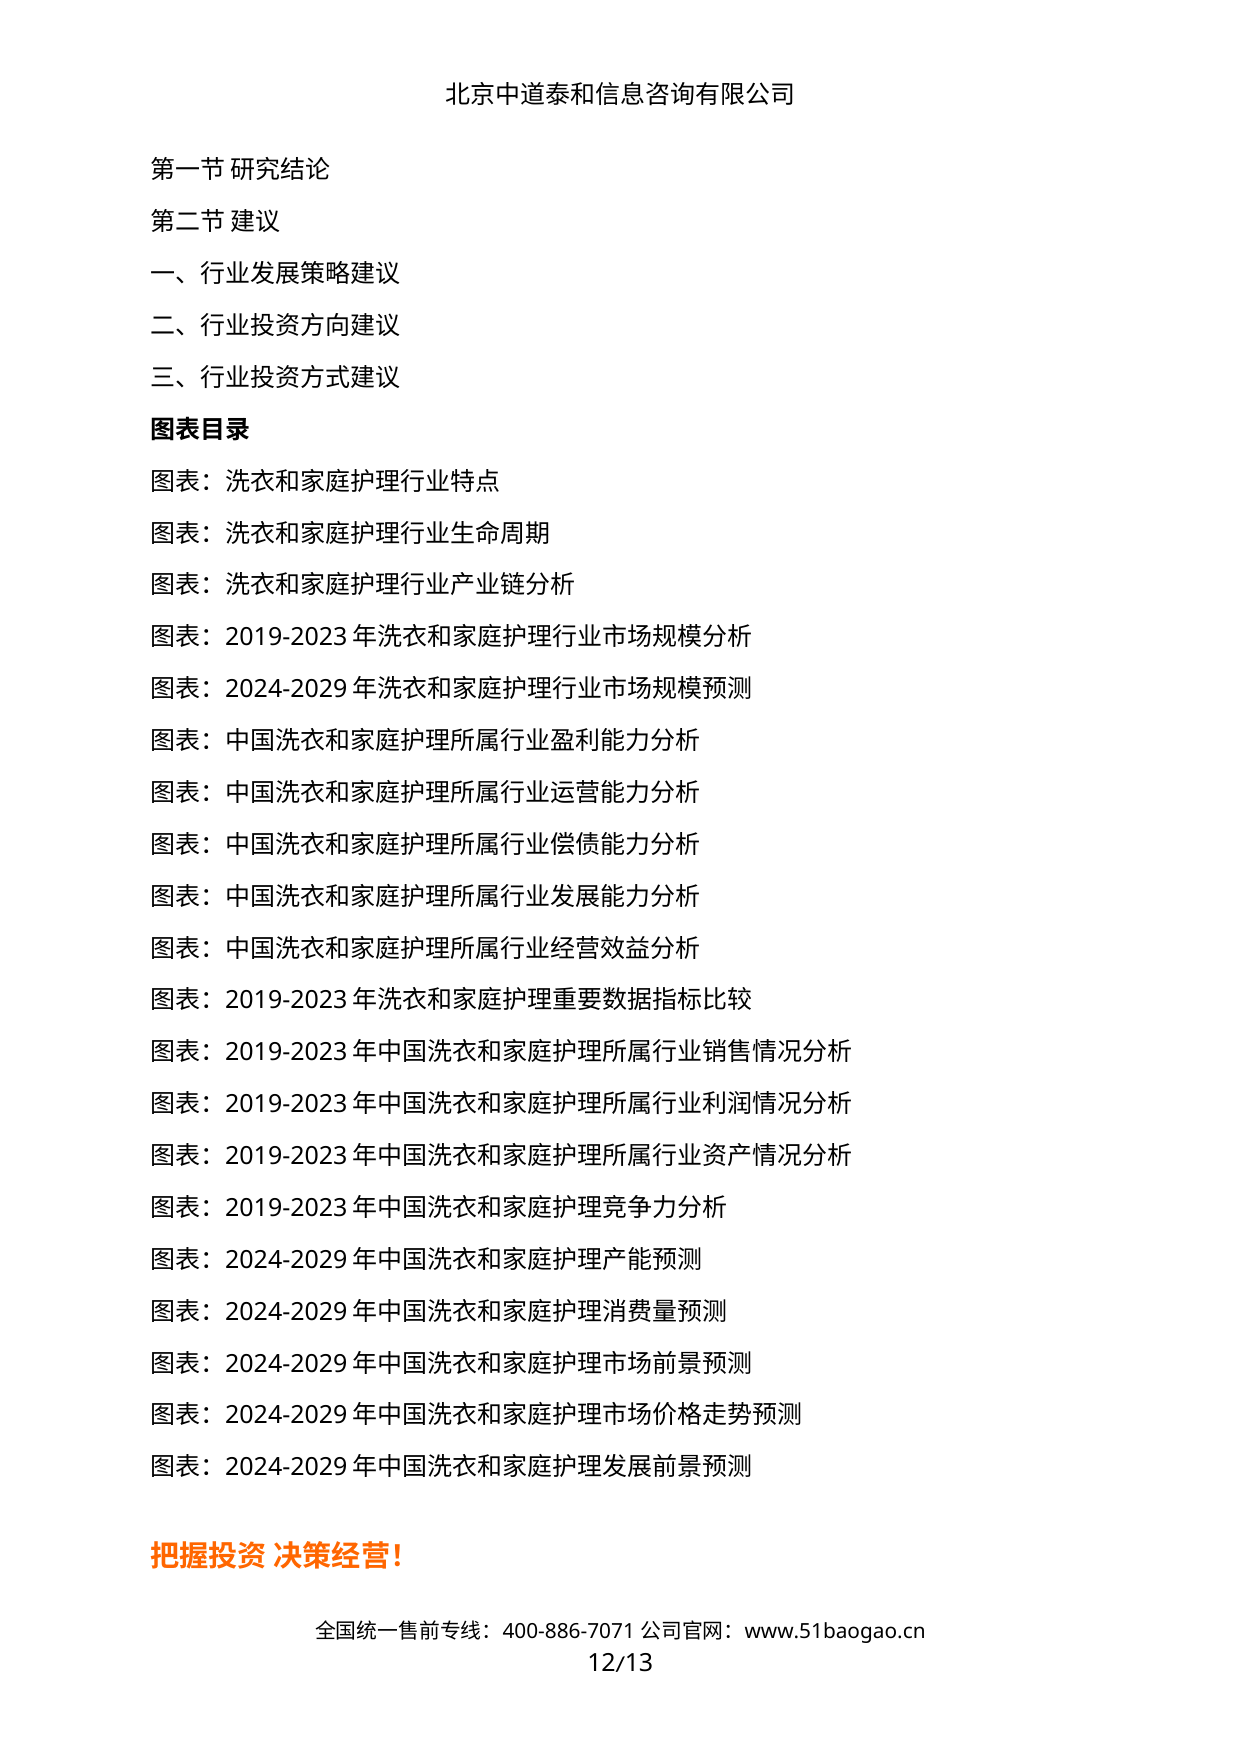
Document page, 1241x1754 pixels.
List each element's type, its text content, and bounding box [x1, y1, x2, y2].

text 图表：2024-2029年中国洗衣和家庭护理发展前景预测 [150, 1447, 1090, 1483]
text 图表：2019-2023年中国洗衣和家庭护理所属行业销售情况分析 [150, 1032, 1090, 1068]
text 一、行业发展策略建议 [150, 254, 1090, 290]
text 图表：中国洗衣和家庭护理所属行业盈利能力分析 [150, 721, 1090, 757]
text 图表：2024-2029年中国洗衣和家庭护理市场前景预测 [150, 1343, 1090, 1379]
text 图表：洗衣和家庭护理行业生命周期 [150, 513, 1090, 549]
text 第二节 建议 [150, 202, 1090, 238]
text 图表：2024-2029年洗衣和家庭护理行业市场规模预测 [150, 669, 1090, 705]
text 图表目录 [150, 409, 1090, 446]
text 三、行业投资方式建议 [150, 357, 1090, 394]
text 图表：2024-2029年中国洗衣和家庭护理市场价格走势预测 [150, 1395, 1090, 1431]
text 图表：中国洗衣和家庭护理所属行业偿债能力分析 [150, 824, 1090, 861]
text 第一节 研究结论 [150, 150, 1090, 186]
text 图表：洗衣和家庭护理行业特点 [150, 461, 1090, 497]
text 图表：2024-2029年中国洗衣和家庭护理消费量预测 [150, 1291, 1090, 1327]
text 图表：2019-2023年洗衣和家庭护理行业市场规模分析 [150, 617, 1090, 653]
text 图表：2019-2023年中国洗衣和家庭护理所属行业利润情况分析 [150, 1084, 1090, 1120]
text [150, 1499, 1090, 1575]
text 图表：2019-2023年中国洗衣和家庭护理竞争力分析 [150, 1187, 1090, 1224]
text 图表：2024-2029年中国洗衣和家庭护理产能预测 [150, 1239, 1090, 1276]
text 二、行业投资方向建议 [150, 306, 1090, 342]
text 图表：2019-2023年洗衣和家庭护理重要数据指标比较 [150, 980, 1090, 1016]
text 图表：洗衣和家庭护理行业产业链分析 [150, 565, 1090, 601]
text 图表：中国洗衣和家庭护理所属行业发展能力分析 [150, 876, 1090, 912]
text 图表：中国洗衣和家庭护理所属行业经营效益分析 [150, 928, 1090, 964]
text 图表：中国洗衣和家庭护理所属行业运营能力分析 [150, 772, 1090, 809]
text 图表：2019-2023年中国洗衣和家庭护理所属行业资产情况分析 [150, 1136, 1090, 1172]
